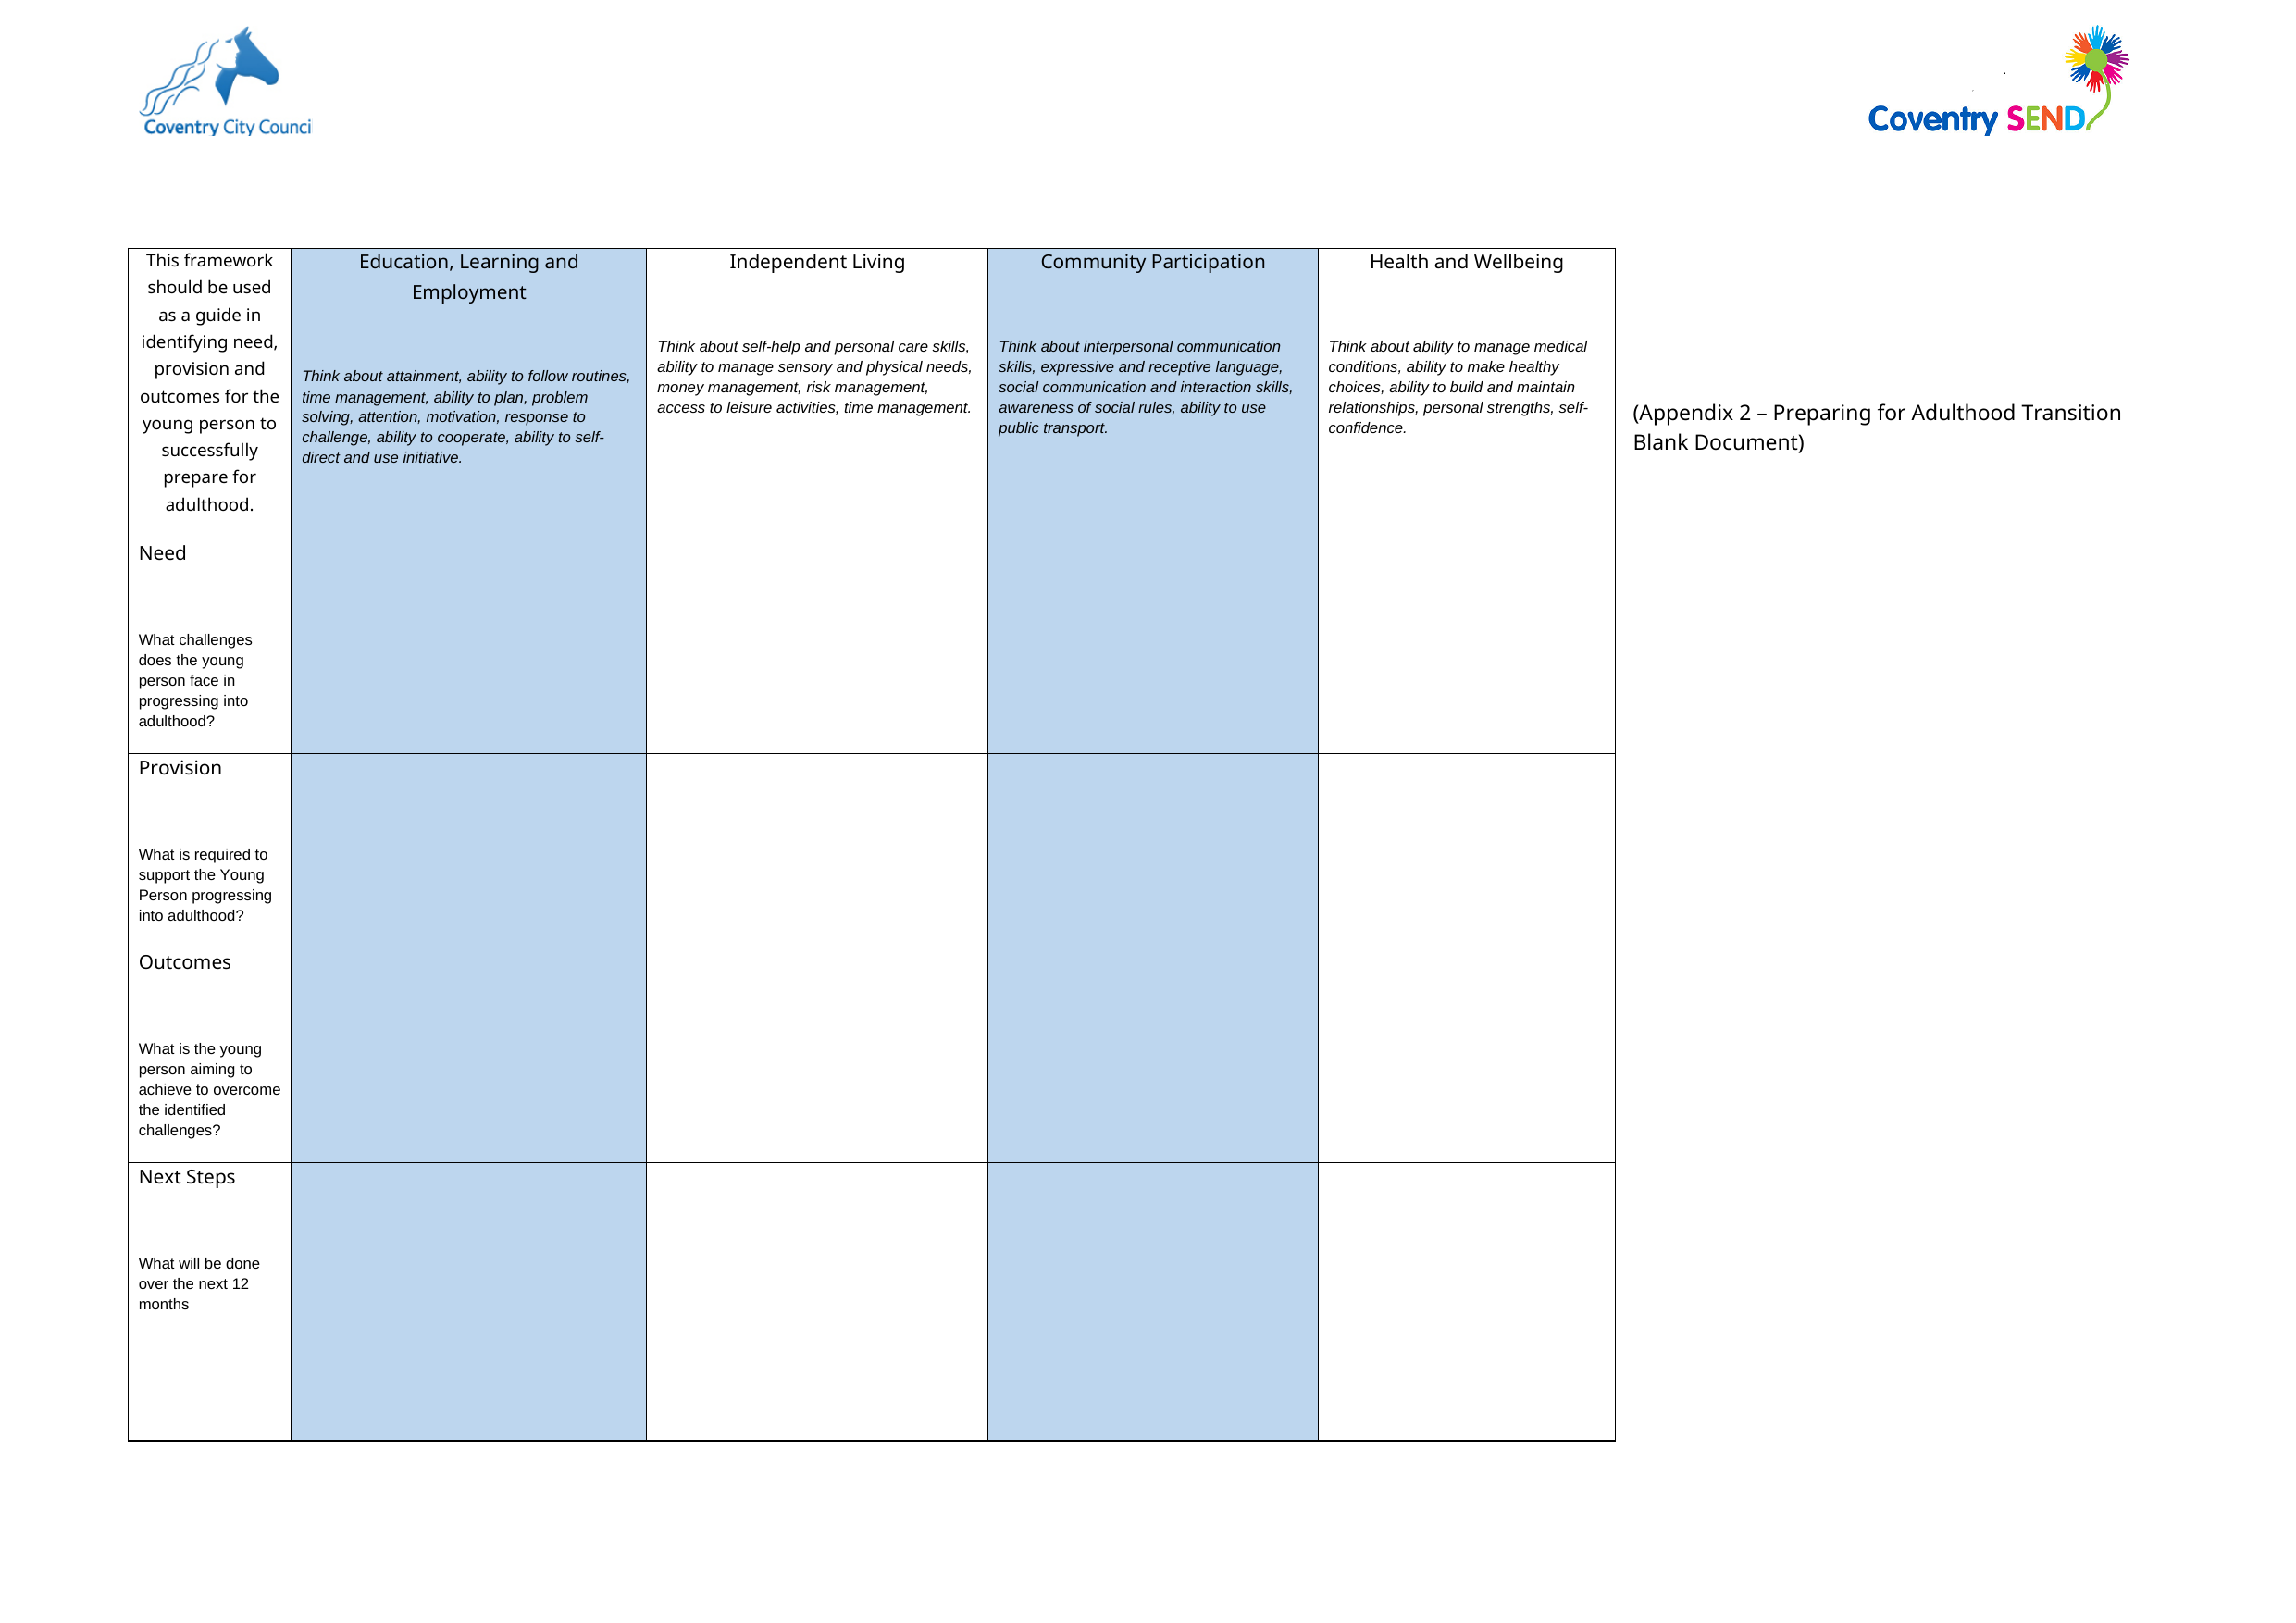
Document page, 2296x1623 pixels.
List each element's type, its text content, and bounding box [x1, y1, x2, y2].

table_cell Outcomes What is the young person aiming to achieve to overcome the identified challenges? [129, 948, 291, 1162]
table_header This framework should be used as a guide in identifying need, provision and outcomes for the young person to successfully prepare for adulthood. [129, 249, 291, 539]
table_cell [292, 539, 646, 753]
table_cell [1319, 539, 1615, 753]
table_cell Need What challenges does the young person face in progressing into adulthood? [129, 539, 291, 753]
table_cell [988, 948, 1318, 1162]
picture [139, 26, 313, 136]
table_header Independent Living Think about self-help and personal care skills, ability to manage sensory and physical needs, money management, risk management, access to leisure activities, time management. [647, 249, 987, 539]
table_header Education, Learning and Employment Think about attainment, ability to follow routines, time management, ability to plan, problem solving, attention, motivation, response to challenge, ability to cooperate, ability to self-direct and use initiative. [292, 249, 646, 539]
table_cell [988, 539, 1318, 753]
table_cell [647, 539, 987, 753]
table_cell [1319, 948, 1615, 1162]
table_header Community Participation Think about interpersonal communication skills, expressive and receptive language, social communication and interaction skills, awareness of social rules, ability to use public transport. [988, 249, 1318, 539]
table_cell [292, 948, 646, 1162]
table_cell [647, 948, 987, 1162]
picture [1857, 25, 2131, 135]
table_cell [1319, 1163, 1615, 1440]
table_cell [647, 754, 987, 948]
table_cell [988, 754, 1318, 948]
table_cell [292, 1163, 646, 1440]
table_cell [647, 1163, 987, 1440]
table_cell [1319, 754, 1615, 948]
table_cell [988, 1163, 1318, 1440]
table_header Health and Wellbeing Think about ability to manage medical conditions, ability to make healthy choices, ability to build and maintain relationships, personal strengths, self-confidence. [1319, 249, 1615, 539]
table_cell Provision What is required to support the Young Person progressing into adulthood? [129, 754, 291, 948]
text (Appendix 2 – Preparing for Adulthood Transition Blank Document) [1616, 398, 2131, 456]
table_cell [292, 754, 646, 948]
table_cell Next Steps What will be done over the next 12 months [129, 1163, 291, 1440]
